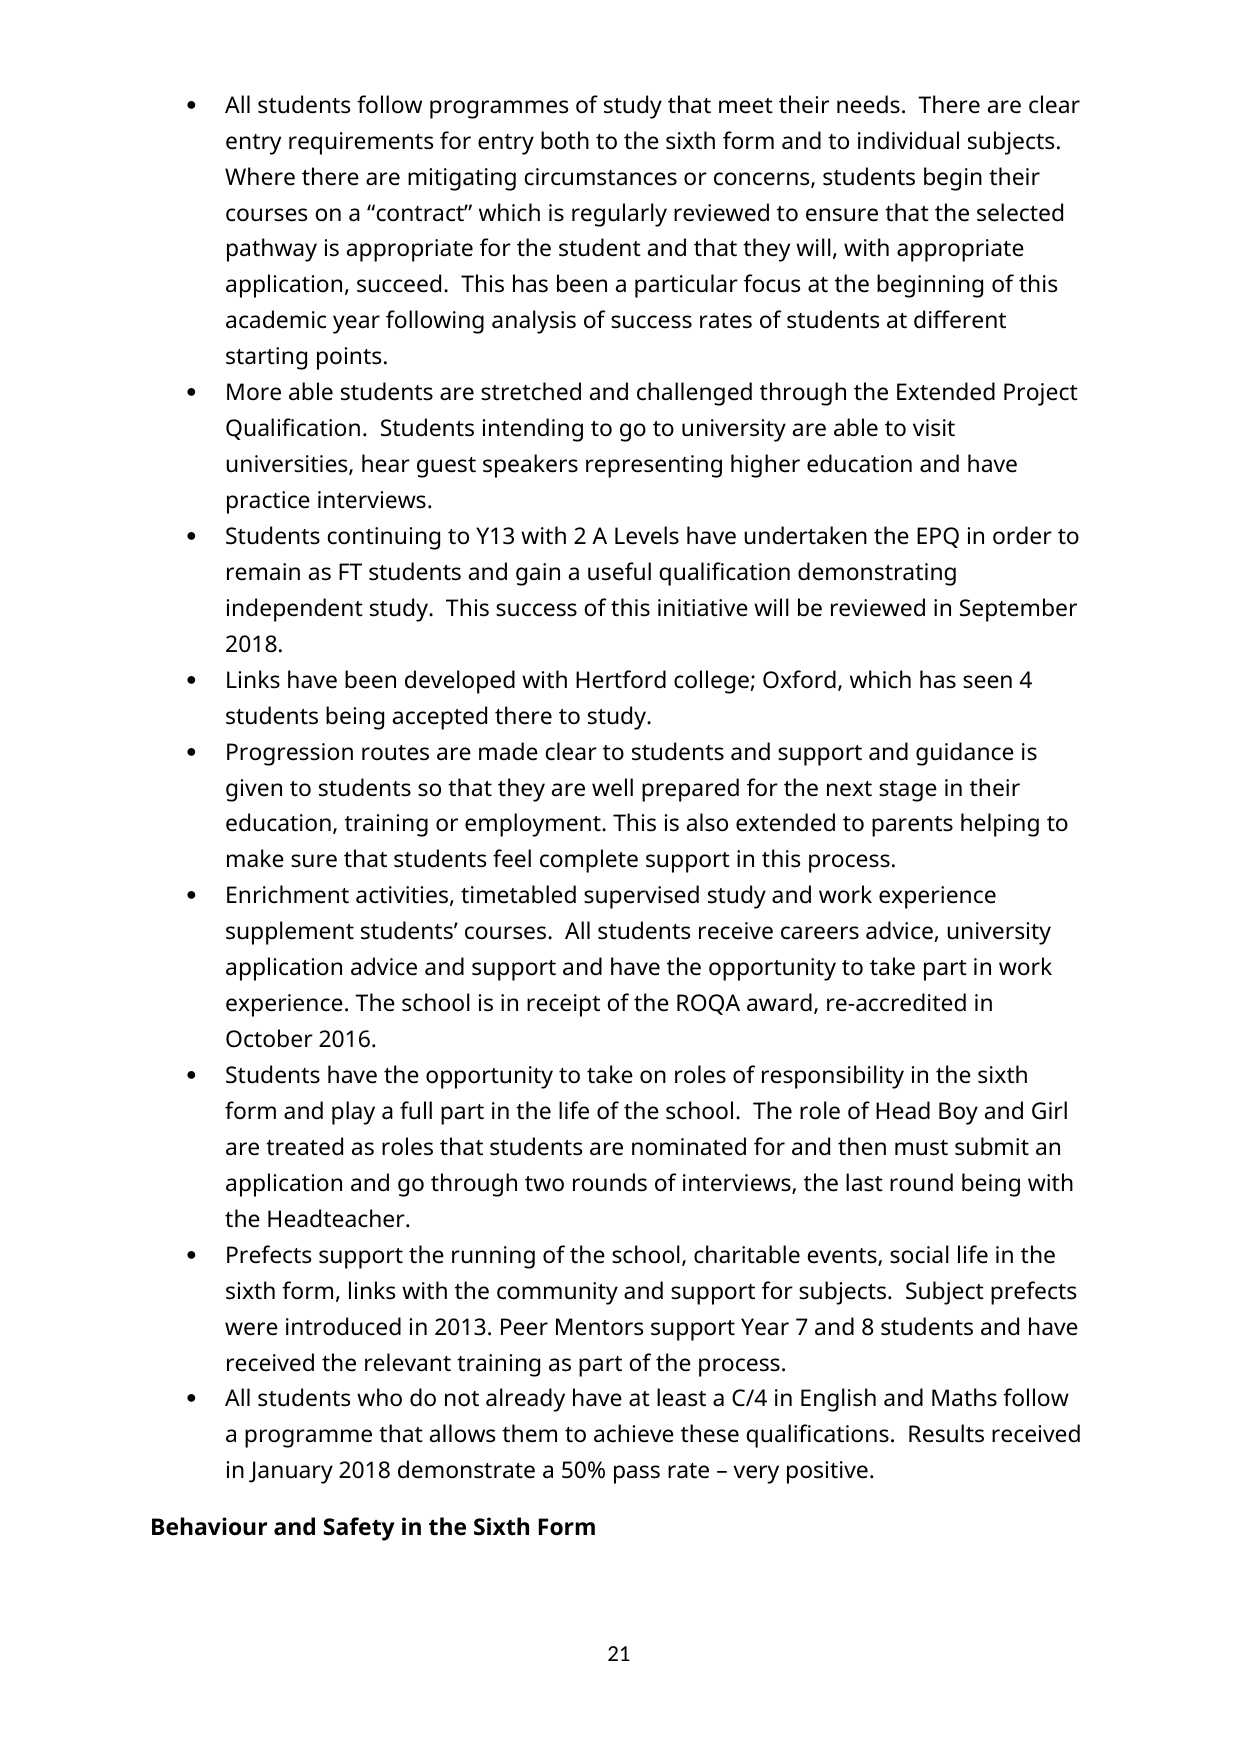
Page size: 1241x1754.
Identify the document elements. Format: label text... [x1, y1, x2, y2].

list All students who do not already have at least a C/4 in English and Maths follow a programme that allows them to achieve these qualifications. Results received in January 2018 demonstrate a 50% pass rate – very positive. [187, 1382, 1087, 1486]
list Students continuing to Y13 with 2 A Levels have undertaken the EPQ in order to remain as FT students and gain a useful qualification demonstrating independent study. This success of this initiative will be reviewed in September 2018. [187, 520, 1087, 659]
list Enrichment activities, timetabled supervised study and work experience supplement students’ courses. All students receive careers advice, university application advice and support and have the opportunity to take part in work experience. The school is in receipt of the ROQA award, re-accredited in October 2016. [187, 879, 1087, 1054]
text Behaviour and Safety in the Sixth Form [150, 1511, 1087, 1542]
list Prefects support the running of the school, charitable events, social life in the sixth form, links with the community and support for subjects. Subject prefects were introduced in 2013. Peer Mentors support Year 7 and 8 students and have received the relevant training as part of the process. [187, 1239, 1087, 1378]
list Progression routes are made clear to students and support and guidance is given to students so that they are well prepared for the next stage in their education, training or employment. This is also extended to parents helping to make sure that students feel complete support in this process. [187, 736, 1087, 874]
list Links have been developed with Hertford college; Oxford, which has seen 4 students being accepted there to study. [187, 664, 1087, 731]
list All students follow programmes of study that meet their needs. There are clear entry requirements for entry both to the sixth form and to individual subjects. Where there are mitigating circumstances or concerns, students begin their courses on a “contract” which is regularly reviewed to ensure that the selected pathway is appropriate for the student and that they will, with appropriate application, succeed. This has been a particular focus at the beginning of this academic year following analysis of success rates of students at different starting points. [187, 89, 1087, 371]
list Students have the opportunity to take on roles of responsibility in the sixth form and play a full part in the life of the school. The role of Head Boy and Girl are treated as roles that students are nominated for and then must submit an application and go through two rounds of interviews, the last round being with the Headteacher. [187, 1059, 1087, 1234]
list More able students are stretched and challenged through the Extended Project Qualification. Students intending to go to university are able to visit universities, hear guest speakers representing higher education and have practice interviews. [187, 376, 1087, 515]
